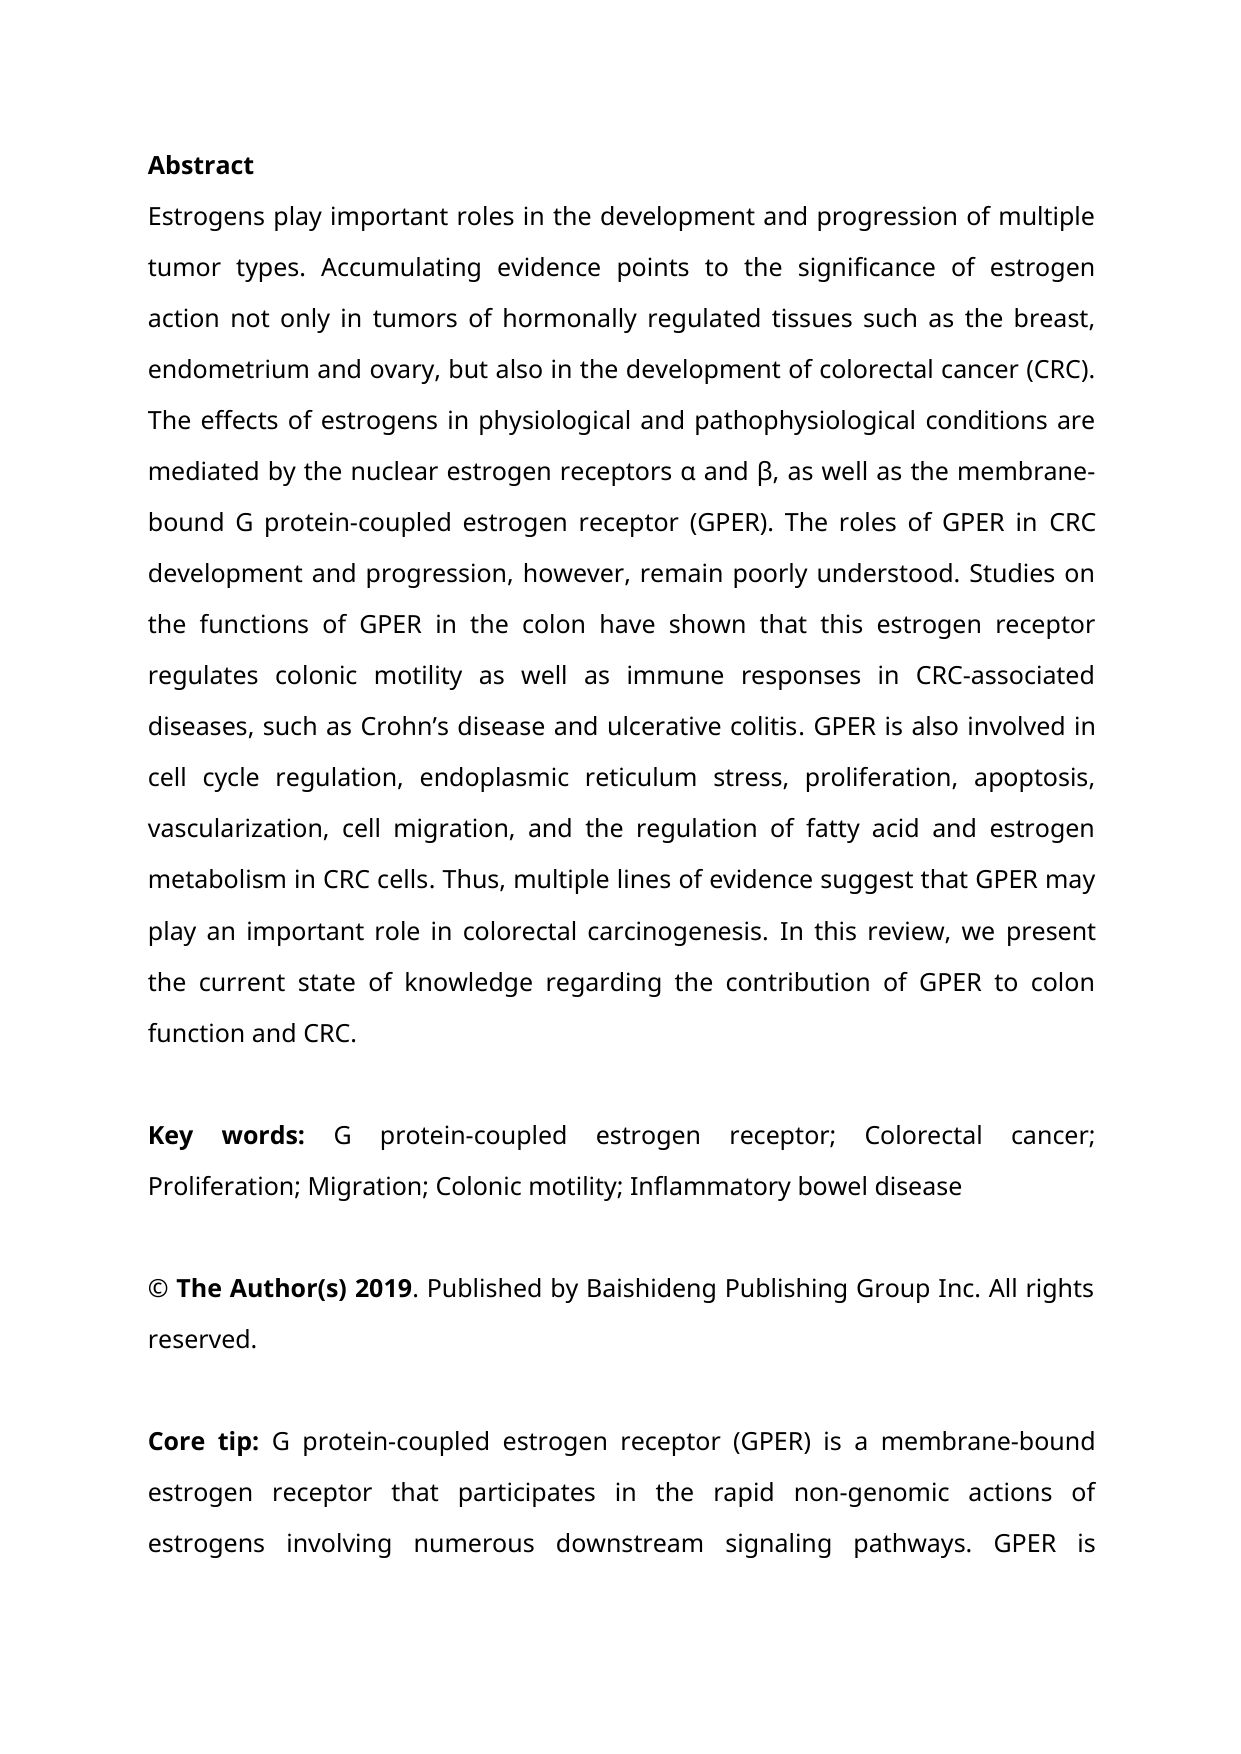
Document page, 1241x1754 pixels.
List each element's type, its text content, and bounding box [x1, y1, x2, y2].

text Estrogens play important roles in the development and progression of multiple tumor types. Accumulating evidence points to the significance of estrogen action not only in tumors of hormonally regulated tissues such as the breast, endometrium and ovary, but also in the development of colorectal cancer (CRC). The effects of estrogens in physiological and pathophysiological conditions are mediated by the nuclear estrogen receptors α and β, as well as the membrane-bound G protein-coupled estrogen receptor (GPER). The roles of GPER in CRC development and progression, however, remain poorly understood. Studies on the functions of GPER in the colon have shown that this estrogen receptor regulates colonic motility as well as immune responses in CRC-associated diseases, such as Crohn’s disease and ulcerative colitis. GPER is also involved in cell cycle regulation, endoplasmic reticulum stress, proliferation, apoptosis, vascularization, cell migration, and the regulation of fatty acid and estrogen metabolism in CRC cells. Thus, multiple lines of evidence suggest that GPER may play an important role in colorectal carcinogenesis. In this review, we present the current state of knowledge regarding the contribution of GPER to colon function and CRC. [148, 199, 1096, 1049]
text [148, 1424, 1096, 1560]
text Abstract [148, 148, 1096, 182]
text Key words: G protein-coupled estrogen receptor; Colorectal cancer; Proliferation; Migration; Colonic motility; Inflammatory bowel disease [148, 1117, 1096, 1202]
text © The Author(s) 2019. Published by Baishideng Publishing Group Inc. All rights reserved. [148, 1271, 1094, 1356]
